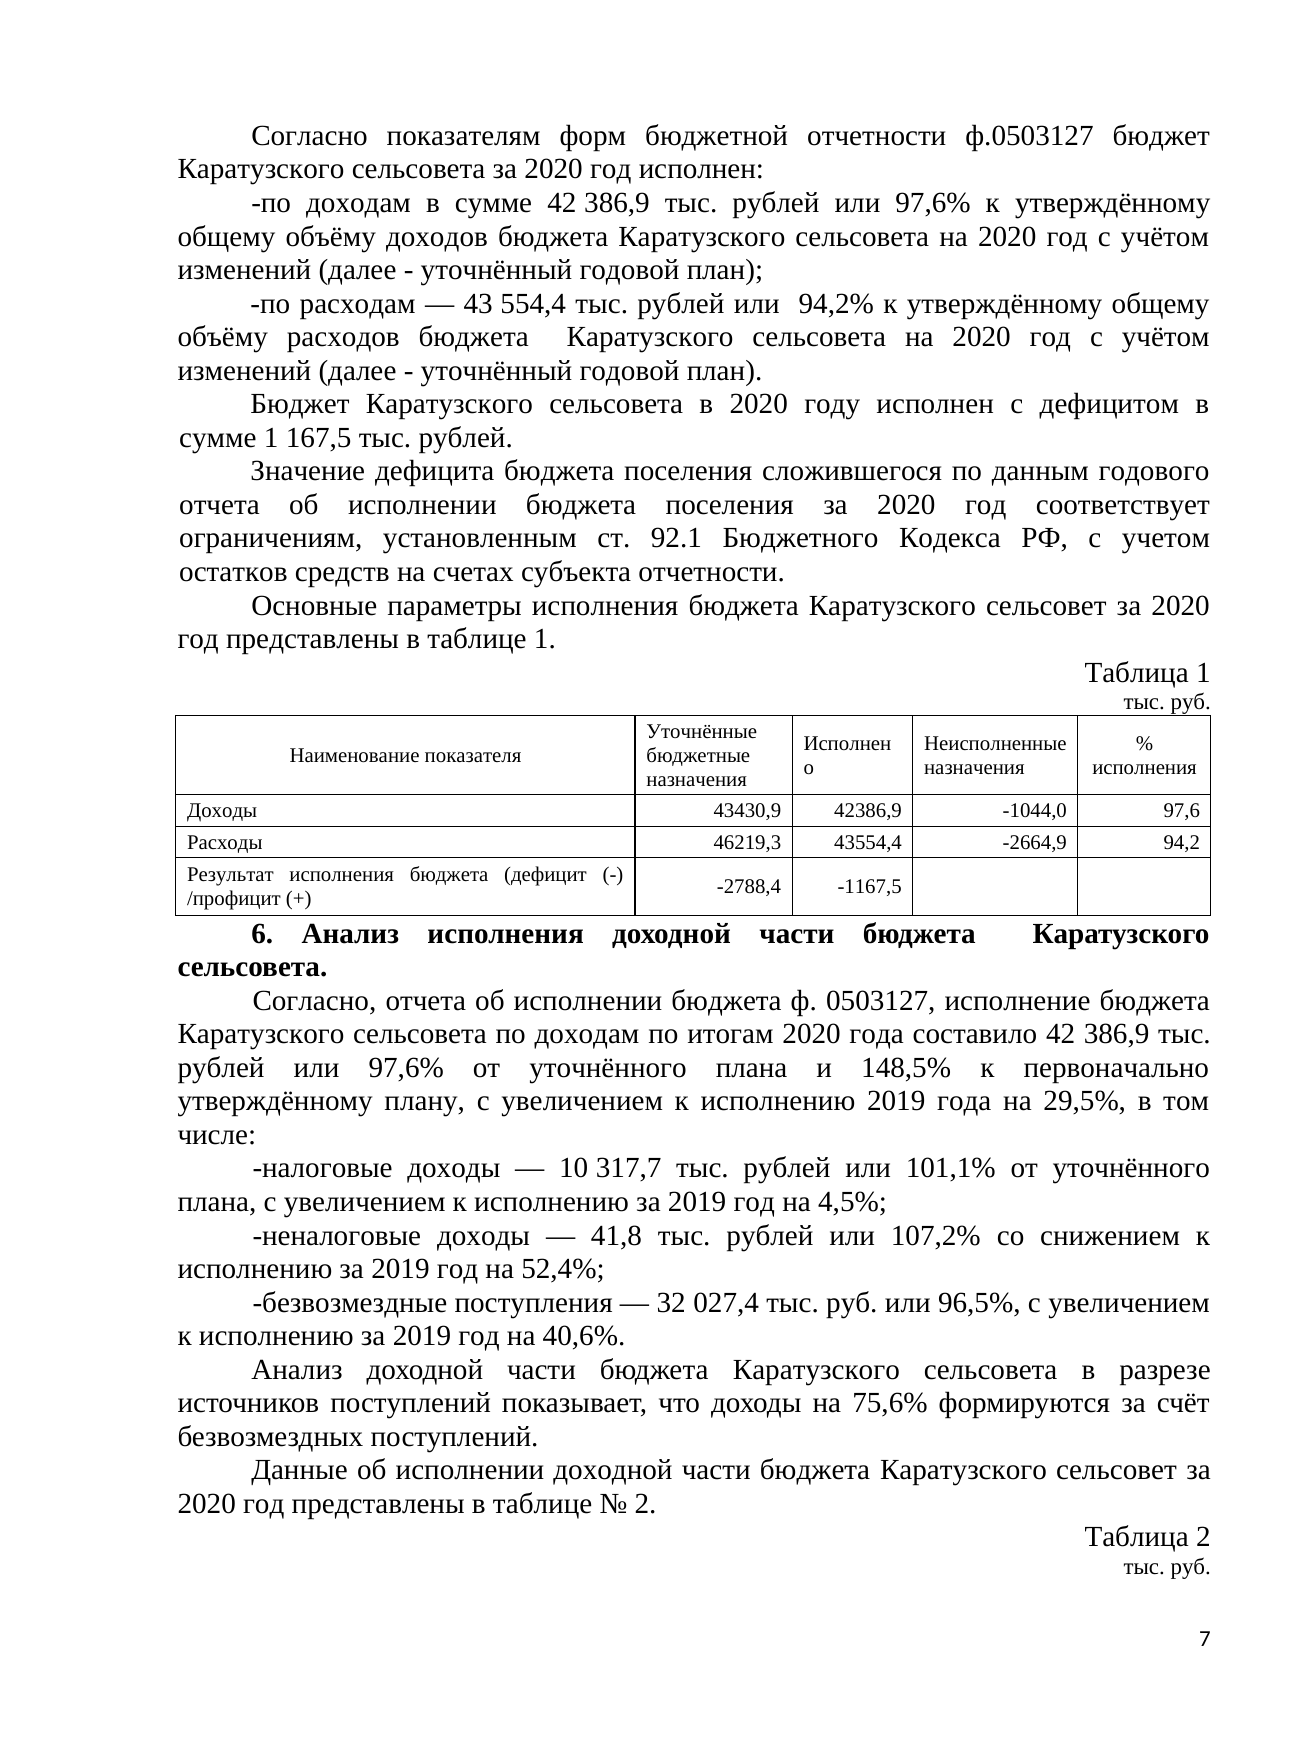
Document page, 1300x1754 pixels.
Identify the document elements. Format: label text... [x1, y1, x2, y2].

text тыс. руб. [207, 1553, 1211, 1579]
table_cell Расходы [176, 827, 634, 857]
table_header % исполнения [1078, 716, 1210, 794]
table_cell 97,6 [1078, 795, 1210, 826]
text Основные параметры исполнения бюджета Каратузского сельсовет за 2020 год представлены в таблице 1. [177, 588, 1211, 655]
table_cell -2664,9 [913, 827, 1077, 857]
text -неналоговые доходы — 41,8 тыс. рублей или 107,2% со снижением к исполнению за 2019 год на 52,4%; [177, 1218, 1211, 1285]
table_cell Доходы [176, 795, 634, 826]
table_header Неисполненные назначения [913, 716, 1077, 794]
text -налоговые доходы — 10 317,7 тыс. рублей или 101,1% от уточнённого плана, с увеличением к исполнению за 2019 год на 4,5%; [177, 1151, 1211, 1218]
text -по доходам в сумме 42 386,9 тыс. рублей или 97,6% к утверждённому общему объёму доходов бюджета Каратузского сельсовета на 2020 год с учётом изменений (далее - уточнённый годовой план); [177, 185, 1211, 286]
text Данные об исполнении доходной части бюджета Каратузского сельсовет за 2020 год представлены в таблице № 2. [177, 1452, 1211, 1519]
text Согласно показателям форм бюджетной отчетности ф.0503127 бюджет Каратузского сельсовета за 2020 год исполнен: [177, 118, 1211, 185]
table_cell Результат исполнения бюджета (дефицит (-) /профицит (+) [176, 858, 634, 915]
table_cell 43554,4 [793, 827, 912, 857]
text 6. Анализ исполнения доходной части бюджета Каратузского сельсовета. [177, 916, 1211, 983]
table_cell 43430,9 [636, 795, 792, 826]
table_cell 42386,9 [793, 795, 912, 826]
table_cell -1167,5 [793, 858, 912, 915]
text Согласно, отчета об исполнении бюджета ф. 0503127, исполнение бюджета Каратузского сельсовета по доходам по итогам 2020 года составило 42 386,9 тыс. рублей или 97,6% от уточнённого плана и 148,5% к первоначально утверждённому плану, с увеличением к исполнению 2019 года на 29,5%, в том числе: [177, 983, 1211, 1151]
text Таблица 2 [207, 1519, 1211, 1553]
table_cell 46219,3 [636, 827, 792, 857]
table_cell 94,2 [1078, 827, 1210, 857]
table_cell -2788,4 [636, 858, 792, 915]
text Бюджет Каратузского сельсовета в 2020 году исполнен с дефицитом в сумме 1 167,5 тыс. рублей. [179, 386, 1211, 453]
table_cell [1078, 858, 1210, 915]
text Анализ доходной части бюджета Каратузского сельсовета в разрезе источников поступлений показывает, что доходы на 75,6% формируются за счёт безвозмездных поступлений. [177, 1352, 1211, 1452]
text -по расходам — 43 554,4 тыс. рублей или 94,2% к утверждённому общему объёму расходов бюджета Каратузского сельсовета на 2020 год с учётом изменений (далее - уточнённый годовой план). [177, 286, 1211, 386]
table_cell [913, 858, 1077, 915]
table_cell -1044,0 [913, 795, 1077, 826]
table_header Исполнено [793, 716, 912, 794]
table_header Уточнённые бюджетные назначения [636, 716, 792, 794]
text тыс. руб. [177, 688, 1211, 715]
text Значение дефицита бюджета поселения сложившегося по данным годового отчета об исполнении бюджета поселения за 2020 год соответствует ограничениям, установленным ст. 92.1 Бюджетного Кодекса РФ, с учетом остатков средств на счетах субъекта отчетности. [179, 453, 1211, 588]
table_header Наименование показателя [176, 716, 634, 794]
text Таблица 1 [177, 655, 1211, 688]
text -безвозмездные поступления — 32 027,4 тыс. руб. или 96,5%, с увеличением к исполнению за 2019 год на 40,6%. [177, 1285, 1211, 1352]
